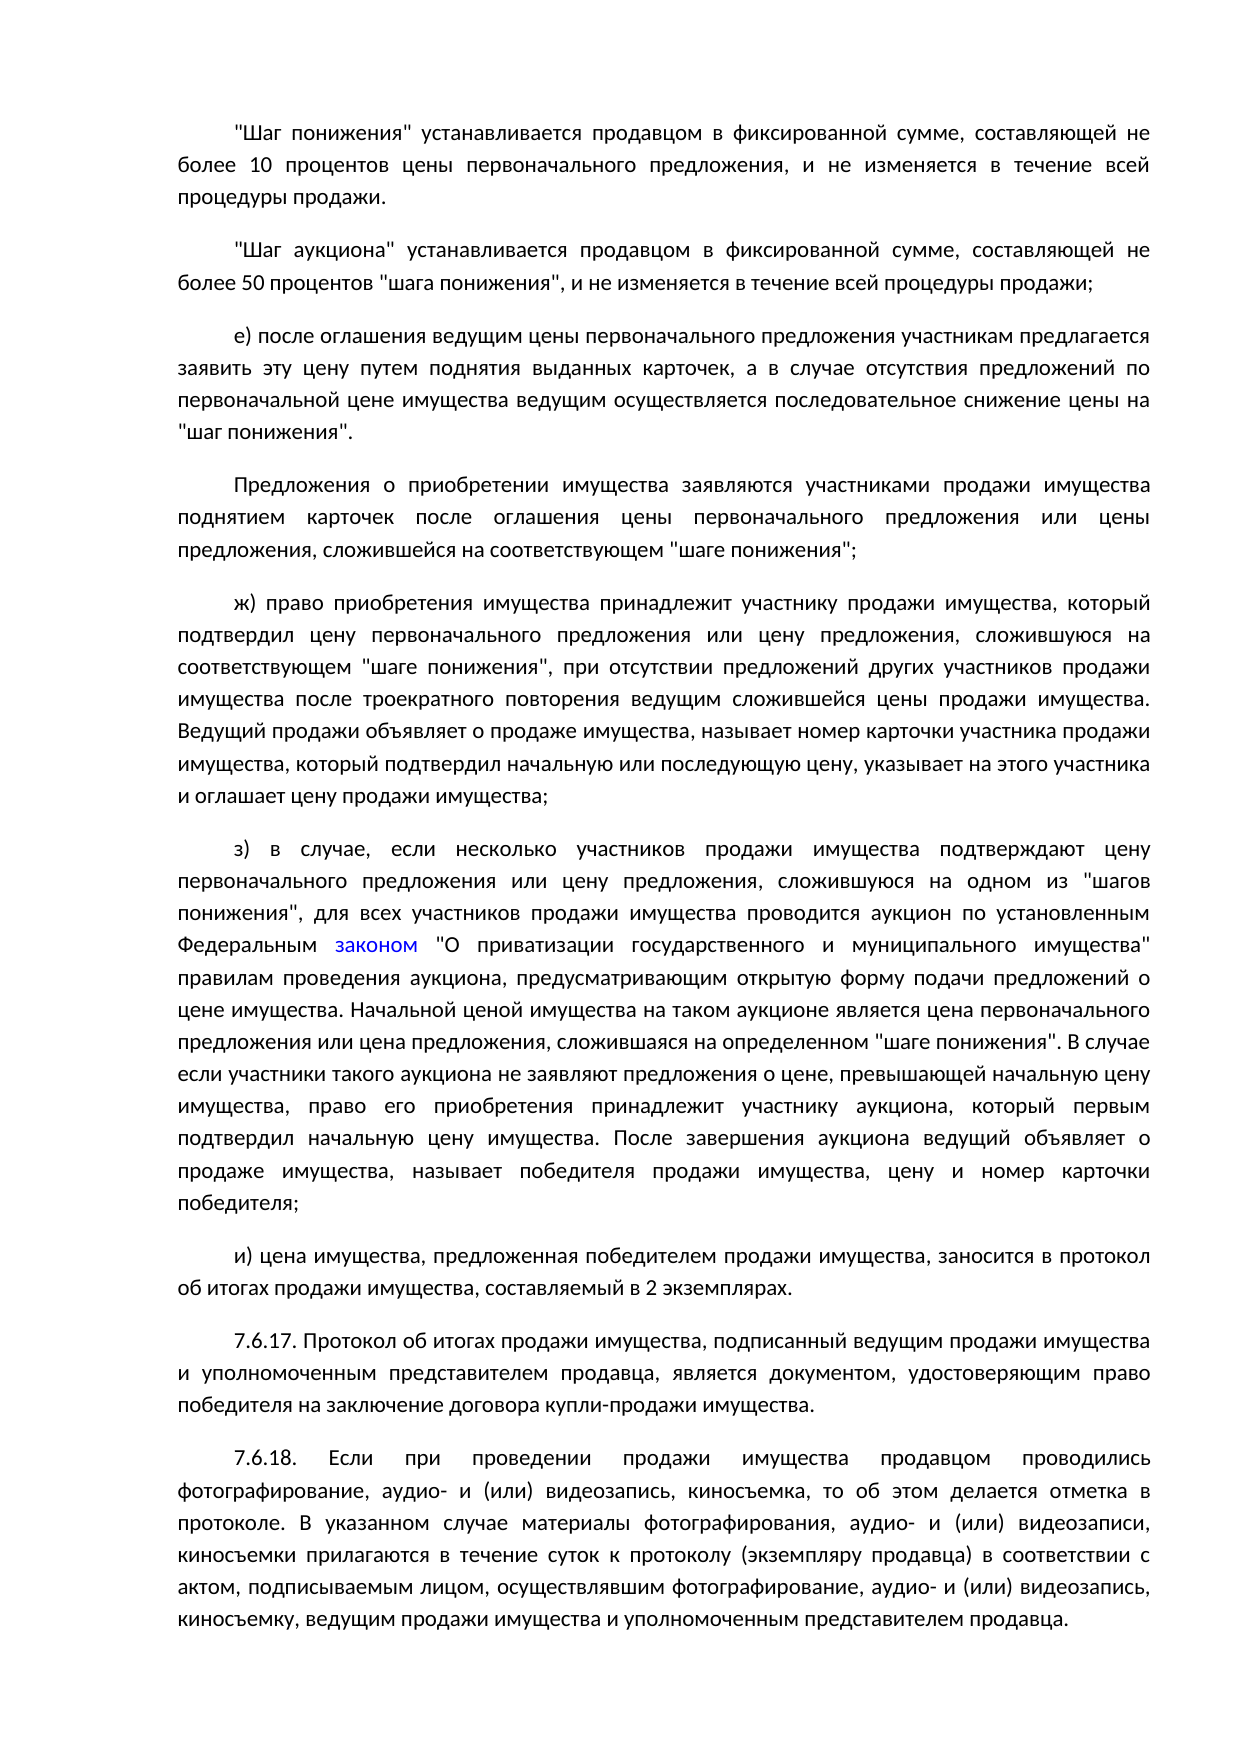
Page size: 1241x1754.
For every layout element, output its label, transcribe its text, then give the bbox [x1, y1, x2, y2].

text 7.6.18. Если при проведении продажи имущества продавцом проводились фотографирование, аудио- и (или) видеозапись, киносъемка, то об этом делается отметка в протоколе. В указанном случае материалы фотографирования, аудио- и (или) видеозаписи, киносъемки прилагаются в течение суток к протоколу (экземпляру продавца) в соответствии с актом, подписываемым лицом, осуществлявшим фотографирование, аудио- и (или) видеозапись, киносъемку, ведущим продажи имущества и уполномоченным представителем продавца. [177, 1443, 1152, 1632]
text 7.6.17. Протокол об итогах продажи имущества, подписанный ведущим продажи имущества и уполномоченным представителем продавца, является документом, удостоверяющим право победителя на заключение договора купли-продажи имущества. [177, 1326, 1152, 1418]
text Предложения о приобретении имущества заявляются участниками продажи имущества поднятием карточек после оглашения цены первоначального предложения или цены предложения, сложившейся на соответствующем "шаге понижения"; [177, 470, 1152, 563]
text ж) право приобретения имущества принадлежит участнику продажи имущества, который подтвердил цену первоначального предложения или цену предложения, сложившуюся на соответствующем "шаге понижения", при отсутствии предложений других участников продажи имущества после троекратного повторения ведущим сложившейся цены продажи имущества. Ведущий продажи объявляет о продаже имущества, называет номер карточки участника продажи имущества, который подтвердил начальную или последующую цену, указывает на этого участника и оглашает цену продажи имущества; [177, 588, 1152, 809]
text "Шаг аукциона" устанавливается продавцом в фиксированной сумме, составляющей не более 50 процентов "шага понижения", и не изменяется в течение всей процедуры продажи; [177, 236, 1152, 296]
text и) цена имущества, предложенная победителем продажи имущества, заносится в протокол об итогах продажи имущества, составляемый в 2 экземплярах. [177, 1241, 1152, 1301]
text "Шаг понижения" устанавливается продавцом в фиксированной сумме, составляющей не более 10 процентов цены первоначального предложения, и не изменяется в течение всей процедуры продажи. [177, 118, 1152, 211]
text з) в случае, если несколько участников продажи имущества подтверждают цену первоначального предложения или цену предложения, сложившуюся на одном из "шагов понижения", для всех участников продажи имущества проводится аукцион по установленным Федеральным законом "О приватизации государственного и муниципального имущества" правилам проведения аукциона, предусматривающим открытую форму подачи предложений о цене имущества. Начальной ценой имущества на таком аукционе является цена первоначального предложения или цена предложения, сложившаяся на определенном "шаге понижения". В случае если участники такого аукциона не заявляют предложения о цене, превышающей начальную цену имущества, право его приобретения принадлежит участнику аукциона, который первым подтвердил начальную цену имущества. После завершения аукциона ведущий объявляет о продаже имущества, называет победителя продажи имущества, цену и номер карточки победителя; [177, 834, 1152, 1216]
text е) после оглашения ведущим цены первоначального предложения участникам предлагается заявить эту цену путем поднятия выданных карточек, а в случае отсутствия предложений по первоначальной цене имущества ведущим осуществляется последовательное снижение цены на "шаг понижения". [177, 321, 1152, 445]
